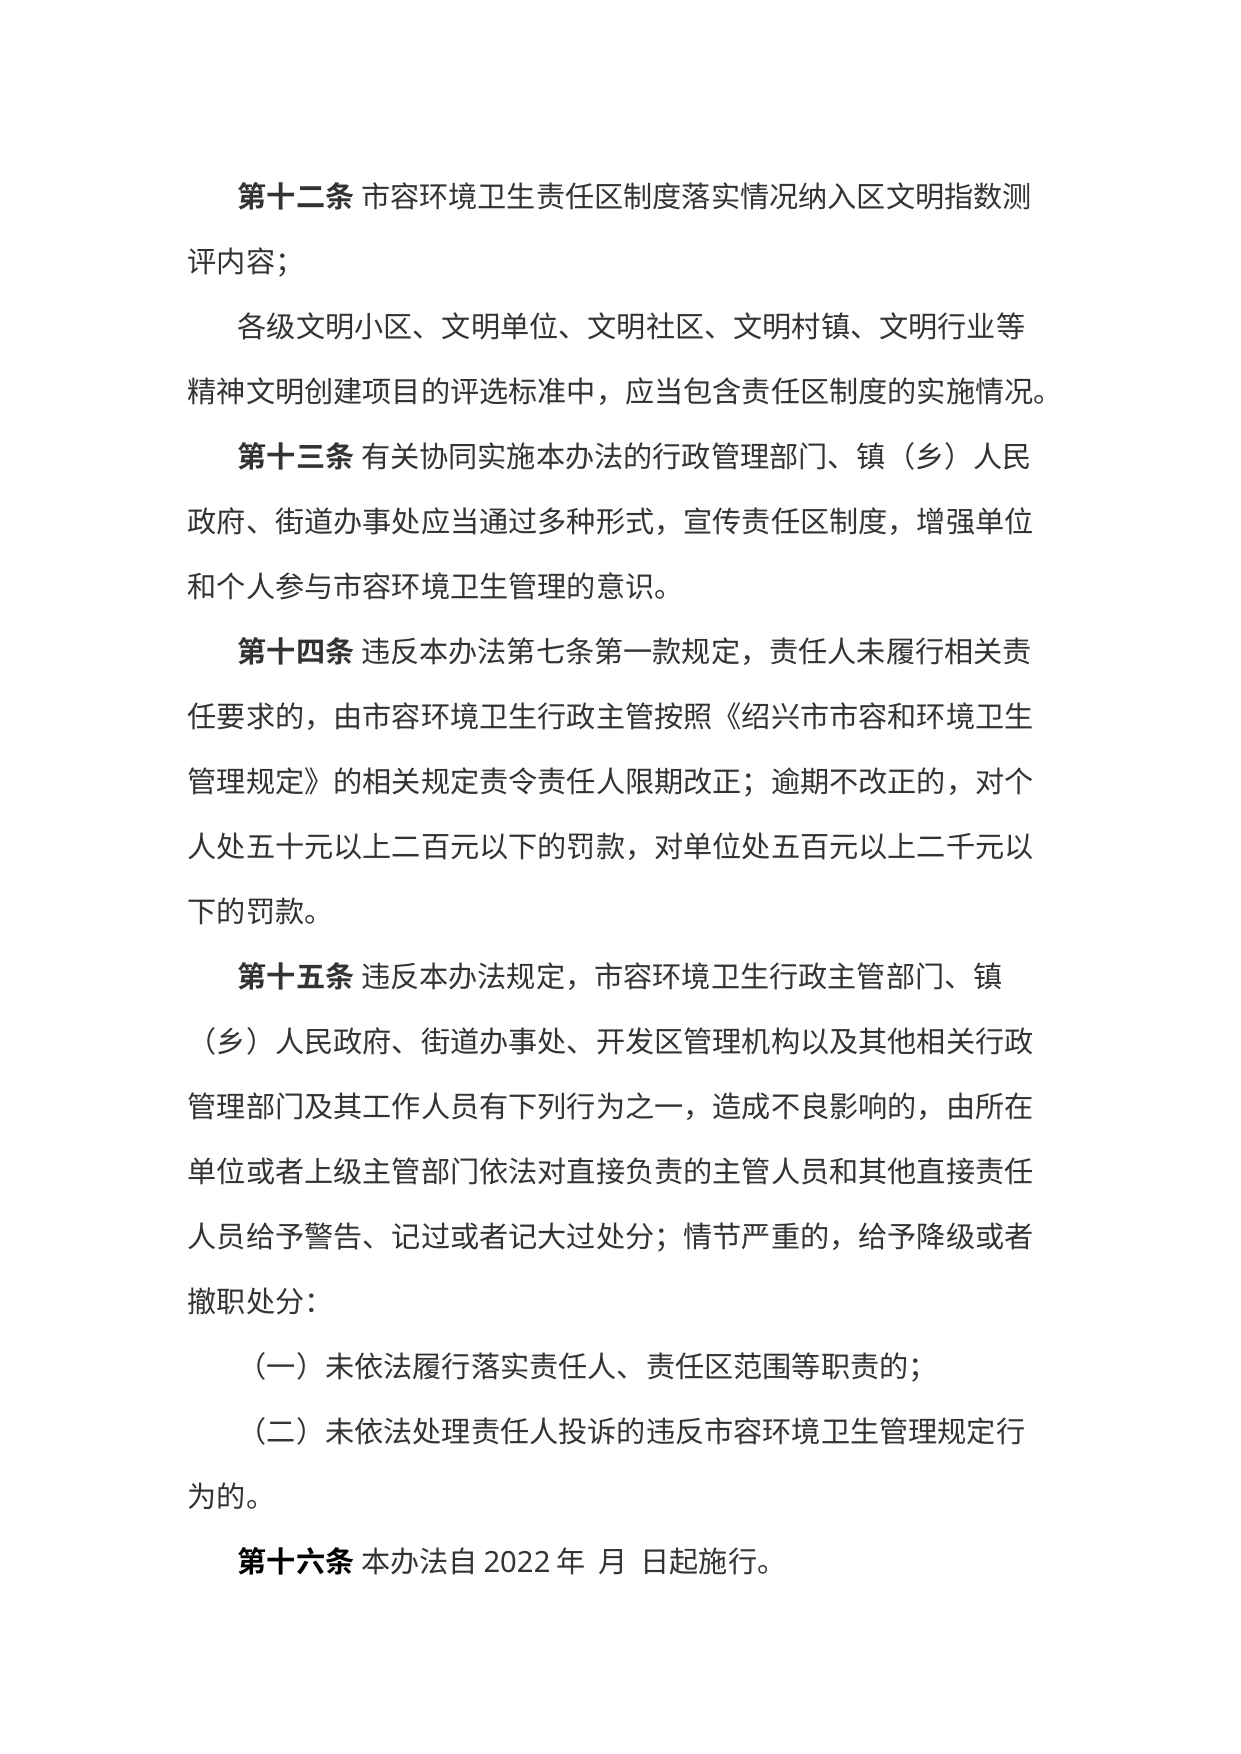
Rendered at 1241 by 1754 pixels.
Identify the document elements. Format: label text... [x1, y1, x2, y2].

text 第十四条 违反本办法第七条第一款规定，责任人未履行相关责任要求的，由市容环境卫生行政主管按照《绍兴市市容和环境卫生管理规定》的相关规定责令责任人限期改正；逾期不改正的，对个人处五十元以上二百元以下的罚款，对单位处五百元以上二千元以下的罚款。 [187, 617, 1053, 942]
text 第十五条 违反本办法规定，市容环境卫生行政主管部门、镇（乡）人民政府、街道办事处、开发区管理机构以及其他相关行政管理部门及其工作人员有下列行为之一，造成不良影响的，由所在单位或者上级主管部门依法对直接负责的主管人员和其他直接责任人员给予警告、记过或者记大过处分；情节严重的，给予降级或者撤职处分： [187, 942, 1053, 1332]
text 各级文明小区、文明单位、文明社区、文明村镇、文明行业等精神文明创建项目的评选标准中，应当包含责任区制度的实施情况。 [187, 292, 1053, 422]
text 第十六条 本办法自2022年 月 日起施行。 [187, 1527, 1053, 1592]
text 第十二条 市容环境卫生责任区制度落实情况纳入区文明指数测评内容； [187, 162, 1053, 292]
text （二）未依法处理责任人投诉的违反市容环境卫生管理规定行为的。 [187, 1397, 1053, 1527]
text （一）未依法履行落实责任人、责任区范围等职责的； [187, 1332, 1053, 1397]
text 第十三条 有关协同实施本办法的行政管理部门、镇（乡）人民政府、街道办事处应当通过多种形式，宣传责任区制度，增强单位和个人参与市容环境卫生管理的意识。 [187, 422, 1053, 617]
